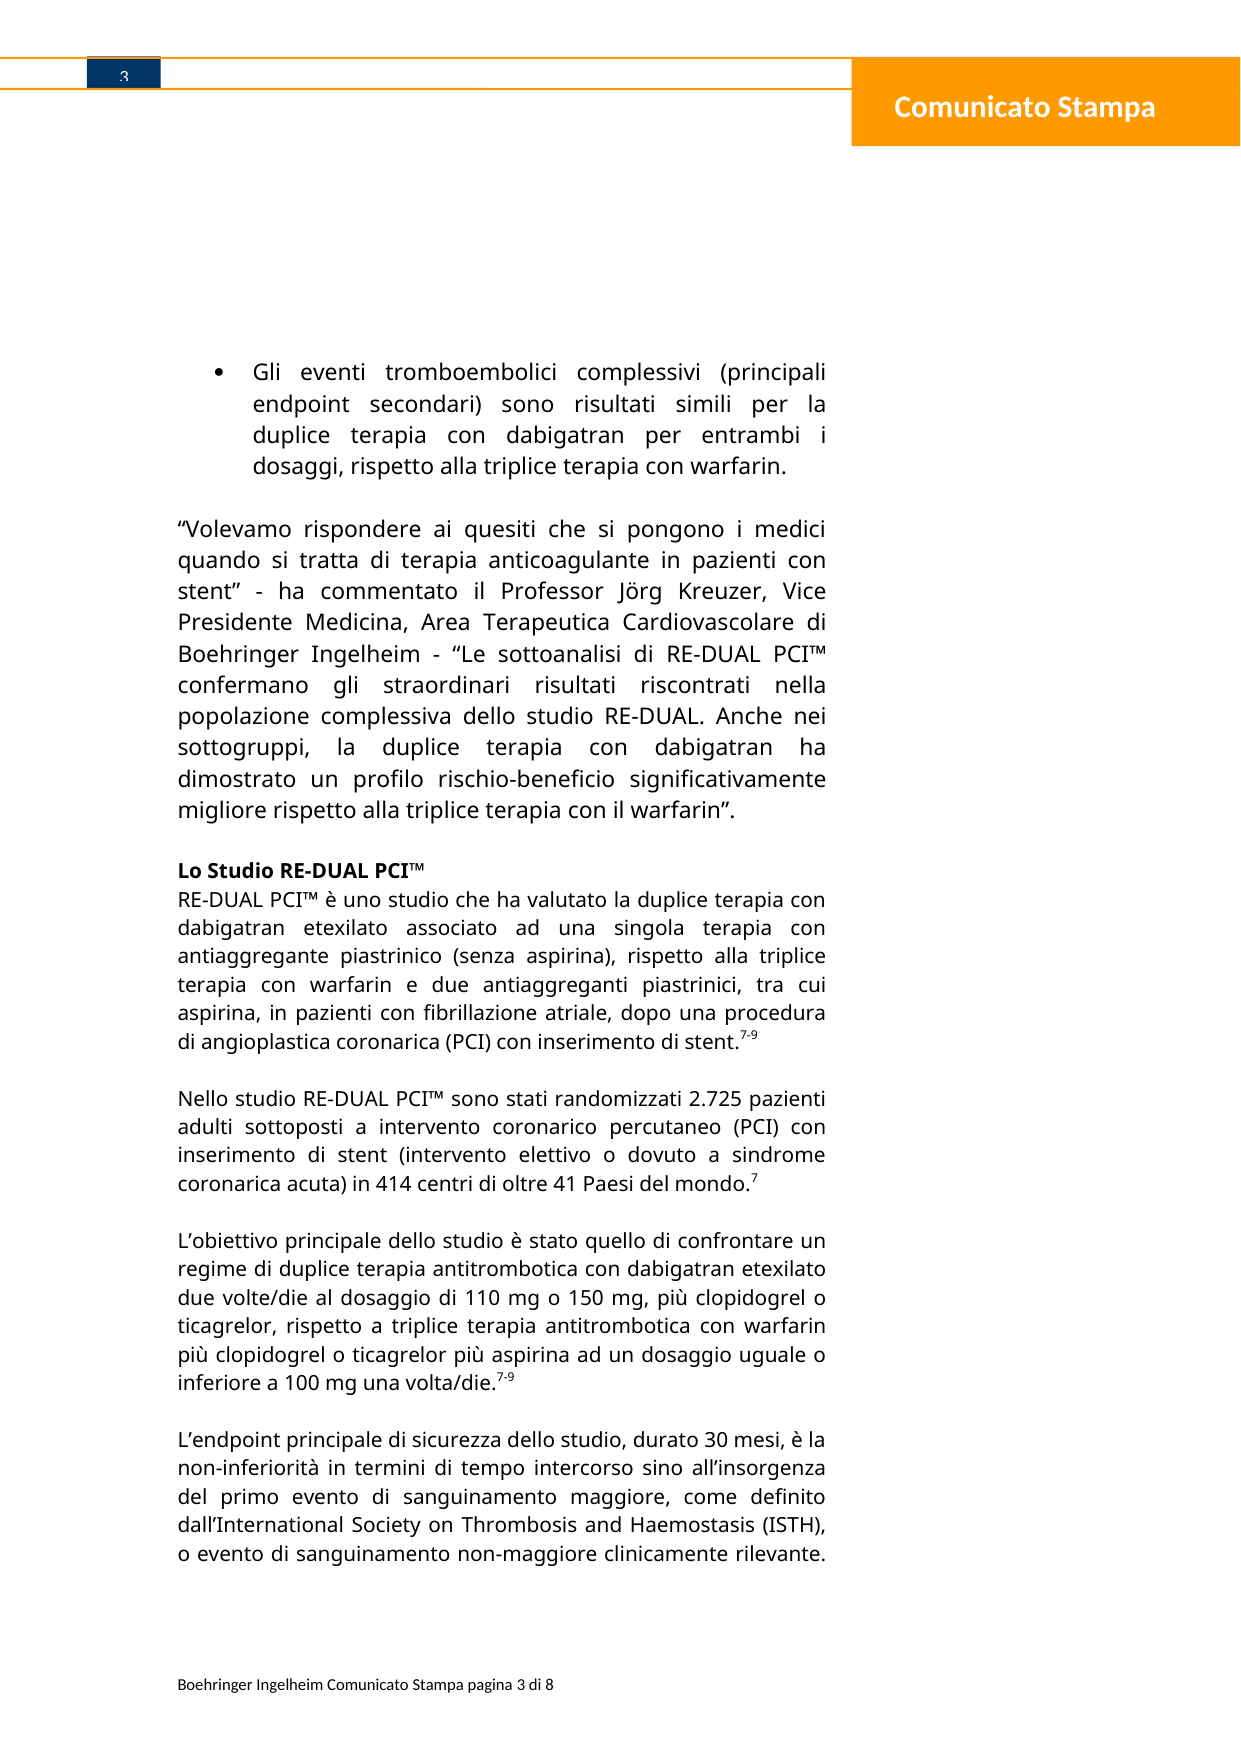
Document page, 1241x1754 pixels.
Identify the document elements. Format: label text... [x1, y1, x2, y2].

text RE-DUAL PCI™ è uno studio che ha valutato la duplice terapia con dabigatran etexilato associato ad una singola terapia con antiaggregante piastrinico (senza aspirina), rispetto alla triplice terapia con warfarin e due antiaggreganti piastrinici, tra cui aspirina, in pazienti con fibrillazione atriale, dopo una procedura di angioplastica coronarica (PCI) con inserimento di stent.7-9 [177, 885, 827, 1055]
text L’obiettivo principale dello studio è stato quello di confrontare un regime di duplice terapia antitrombotica con dabigatran etexilato due volte/die al dosaggio di 110 mg o 150 mg, più clopidogrel o ticagrelor, rispetto a triplice terapia antitrombotica con warfarin più clopidogrel o ticagrelor più aspirina ad un dosaggio uguale o inferiore a 100 mg una volta/die.7-9 [177, 1226, 827, 1397]
text Nello studio RE-DUAL PCI™ sono stati randomizzati 2.725 pazienti adulti sottoposti a intervento coronarico percutaneo (PCI) con inserimento di stent (intervento elettivo o dovuto a sindrome coronarica acuta) in 414 centri di oltre 41 Paesi del mondo.7 [177, 1084, 827, 1197]
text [177, 1425, 827, 1567]
list Gli eventi tromboembolici complessivi (principali endpoint secondari) sono risultati simili per la duplice terapia con dabigatran per entrambi i dosaggi, rispetto alla triplice terapia con warfarin. [215, 356, 827, 481]
text Lo Studio RE-DUAL PCI™ [177, 856, 827, 885]
text “Volevamo rispondere ai quesiti che si pongono i medici quando si tratta di terapia anticoagulante in pazienti con stent” - ha commentato il Professor Jörg Kreuzer, Vice Presidente Medicina, Area Terapeutica Cardiovascolare di Boehringer Ingelheim - “Le sottoanalisi di RE-DUAL PCI™ confermano gli straordinari risultati riscontrati nella popolazione complessiva dello studio RE-DUAL. Anche nei sottogruppi, la duplice terapia con dabigatran ha dimostrato un profilo rischio-beneficio significativamente migliore rispetto alla triplice terapia con il warfarin”. [177, 512, 827, 825]
